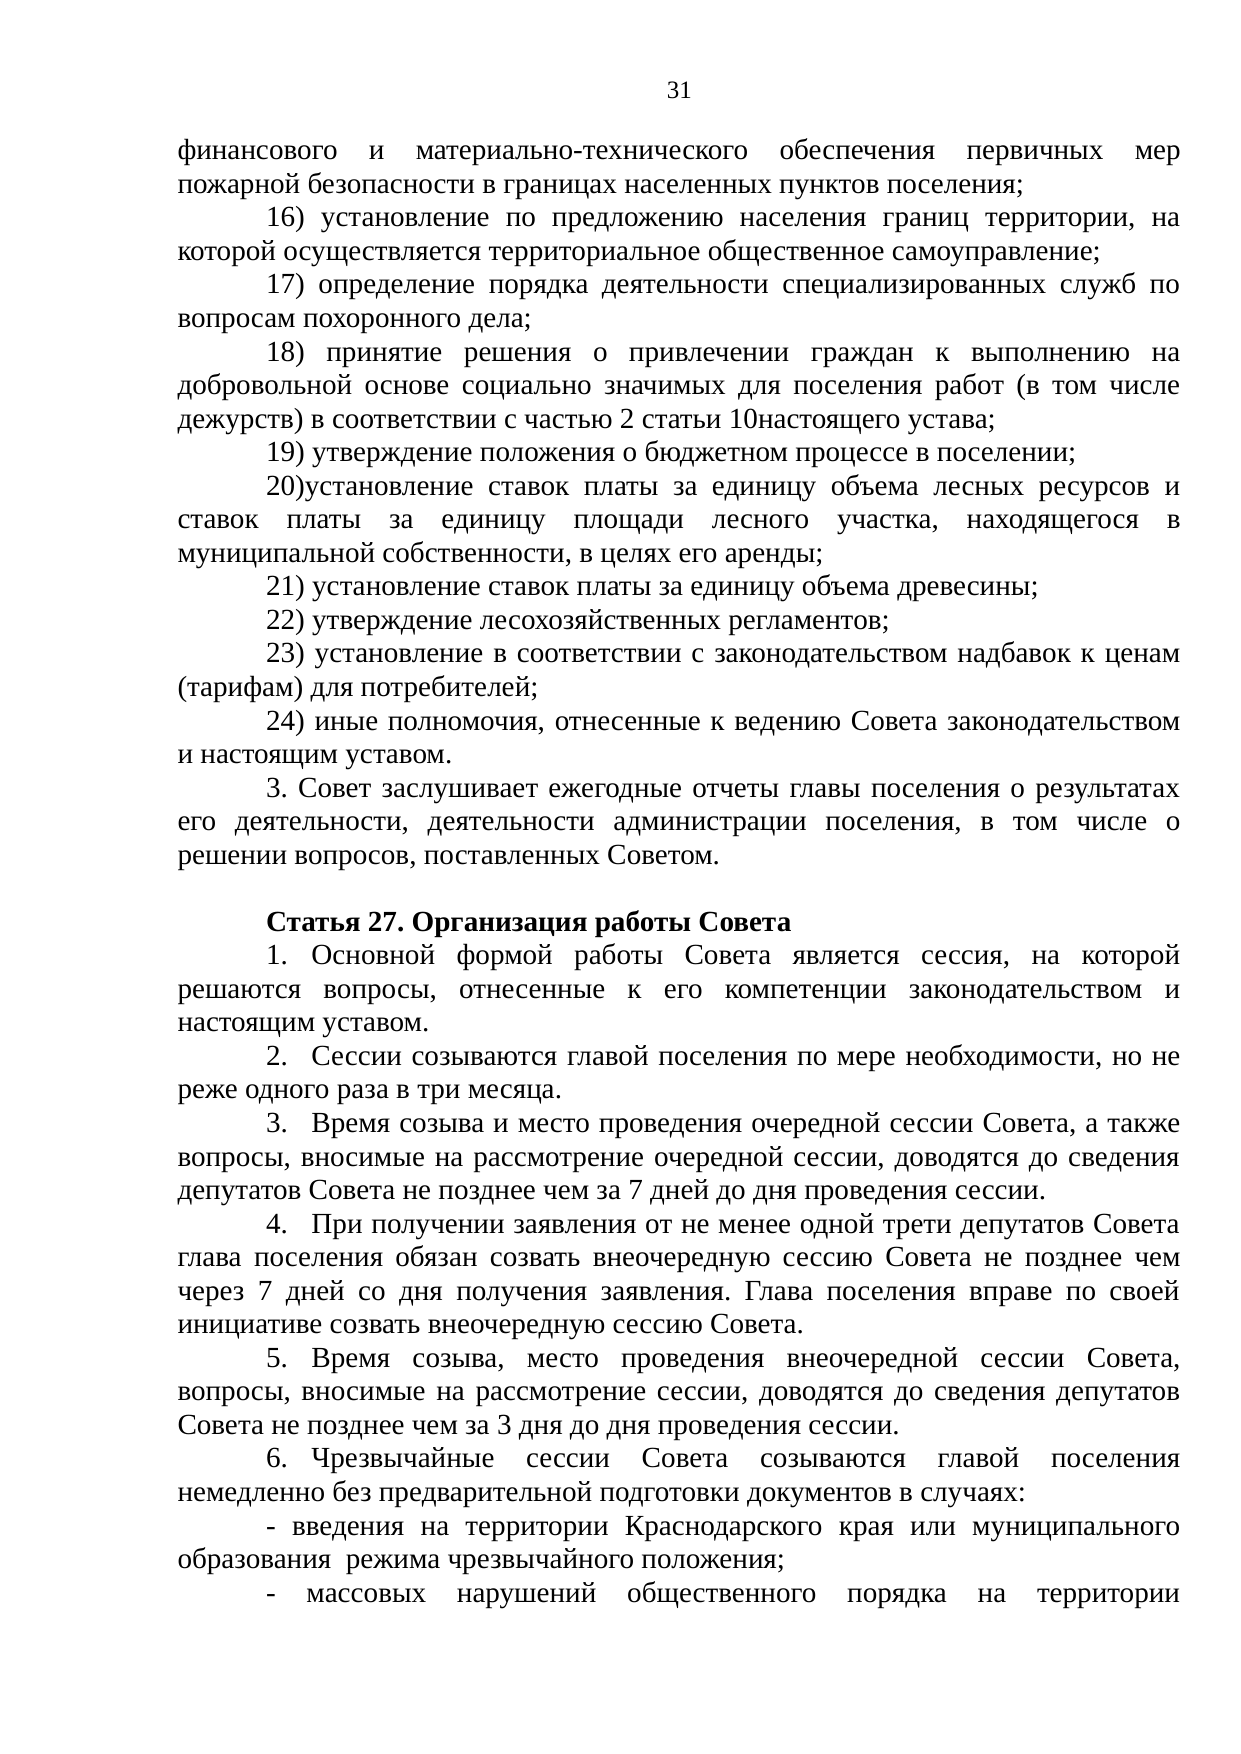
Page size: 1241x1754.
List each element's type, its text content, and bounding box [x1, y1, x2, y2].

list Основной формой работы Совета является сессия, на которой решаются вопросы, отнесенные к его компетенции законодательством и настоящим уставом. [177, 937, 1181, 1038]
text 24) иные полномочия, отнесенные к ведению Совета законодательством и настоящим уставом. [177, 703, 1181, 770]
list Сессии созываются главой поселения по мере необходимости, но не реже одного раза в три месяца. [177, 1038, 1181, 1105]
text Статья 27. Организация работы Совета [177, 904, 1181, 937]
text - введения на территории Краснодарского края или муниципального образования режима чрезвычайного положения; [177, 1508, 1181, 1575]
text 23) установление в соответствии с законодательством надбавок к ценам (тарифам) для потребителей; [177, 636, 1181, 703]
text 19) утверждение положения о бюджетном процессе в поселении; [177, 434, 1181, 468]
text 20)установление ставок платы за единицу объема лесных ресурсов и ставок платы за единицу площади лесного участка, находящегося в муниципальной собственности, в целях его аренды; [177, 468, 1181, 568]
text 22) утверждение лесохозяйственных регламентов; [177, 602, 1181, 636]
text 18) принятие решения о привлечении граждан к выполнению на добровольной основе социально значимых для поселения работ (в том числе дежурств) в соответствии с частью 2 статьи 10настоящего устава; [177, 334, 1181, 434]
list При получении заявления от не менее одной трети депутатов Совета глава поселения обязан созвать внеочередную сессию Совета не позднее чем через 7 дней со дня получения заявления. Глава поселения вправе по своей инициативе созвать внеочередную сессию Совета. [177, 1206, 1181, 1340]
text 17) определение порядка деятельности специализированных служб по вопросам похоронного дела; [177, 267, 1181, 334]
text 21) установление ставок платы за единицу объема древесины; [177, 568, 1181, 602]
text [177, 132, 1181, 199]
list Время созыва и место проведения очередной сессии Совета, а также вопросы, вносимые на рассмотрение очередной сессии, доводятся до сведения депутатов Совета не позднее чем за 7 дней до дня проведения сессии. [177, 1105, 1181, 1206]
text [177, 1575, 1181, 1608]
text 3. Совет заслушивает ежегодные отчеты главы поселения о результатах его деятельности, деятельности администрации поселения, в том числе о решении вопросов, поставленных Советом. [177, 770, 1181, 870]
list Чрезвычайные сессии Совета созываются главой поселения немедленно без предварительной подготовки документов в случаях: [177, 1441, 1181, 1508]
text 16) установление по предложению населения границ территории, на которой осуществляется территориальное общественное самоуправление; [177, 199, 1181, 267]
list Время созыва, место проведения внеочередной сессии Совета, вопросы, вносимые на рассмотрение сессии, доводятся до сведения депутатов Совета не позднее чем за 3 дня до дня проведения сессии. [177, 1340, 1181, 1441]
